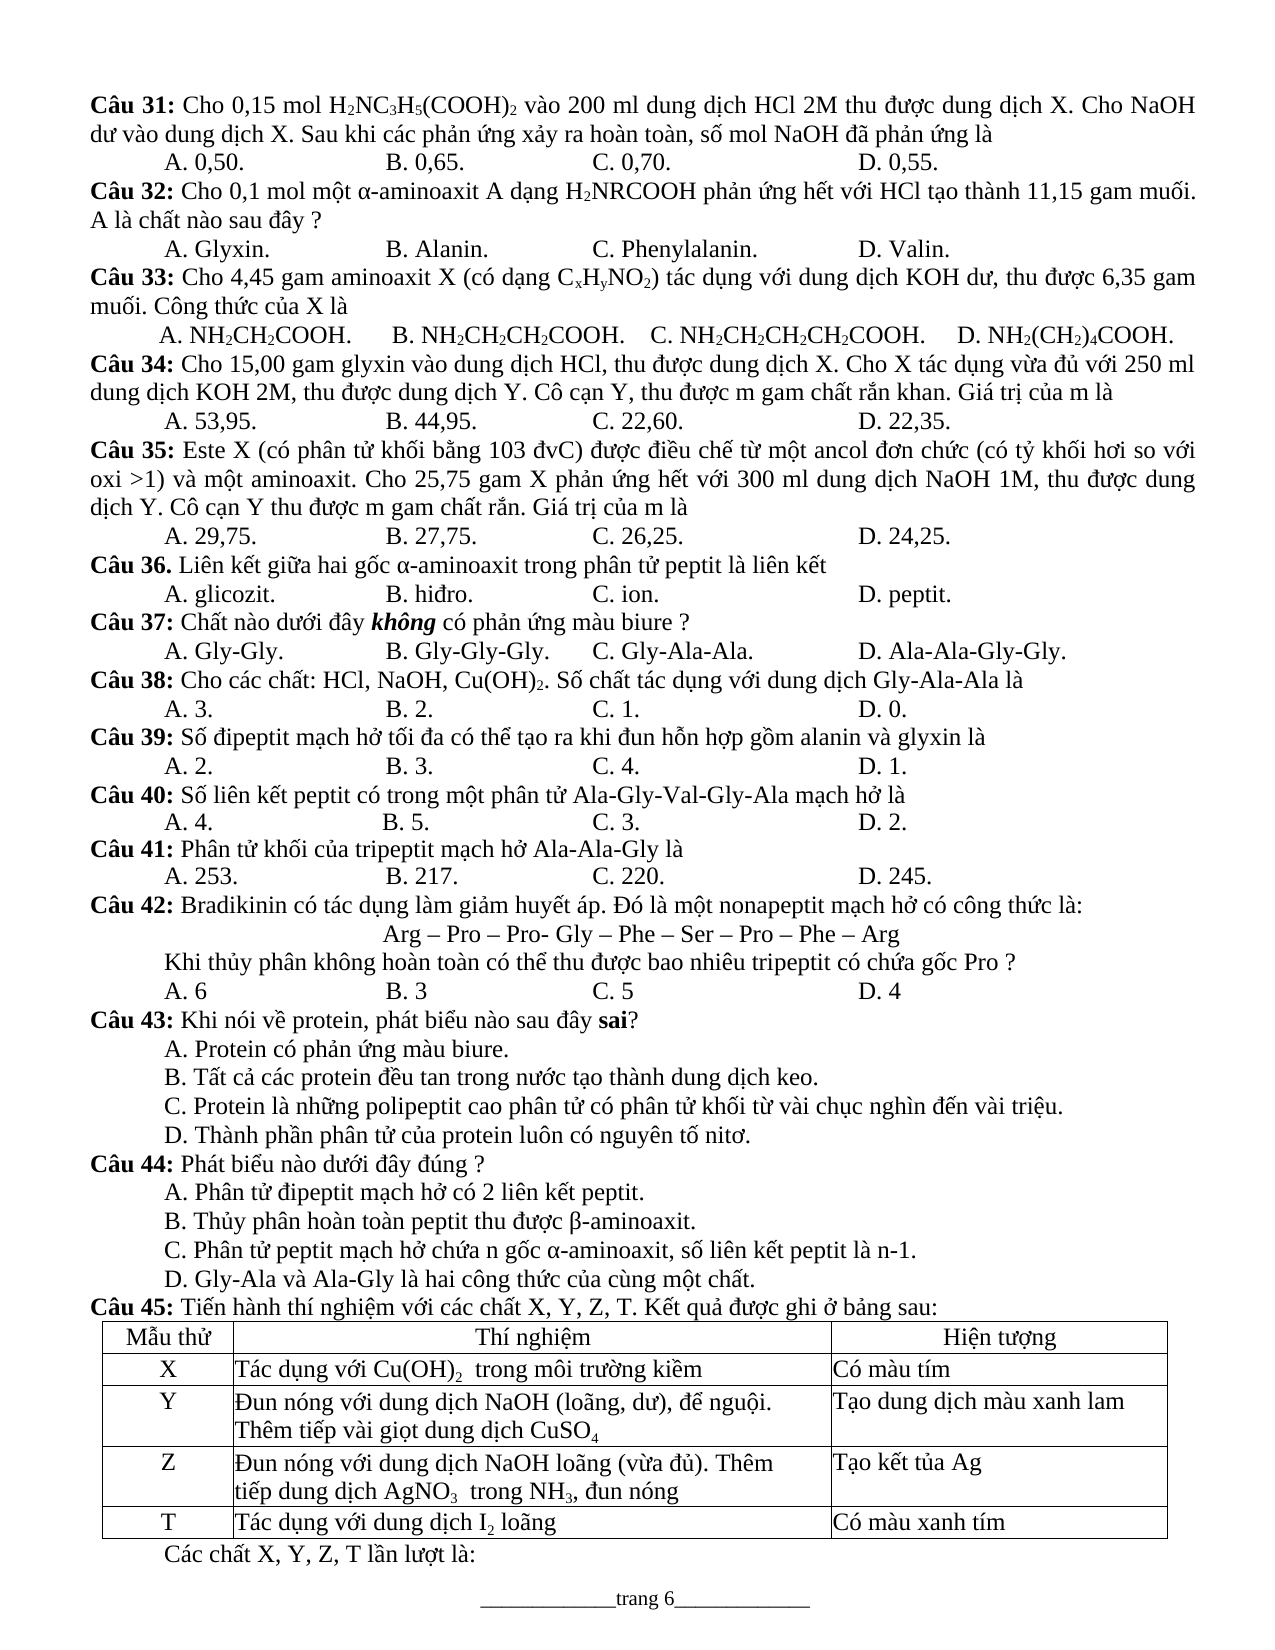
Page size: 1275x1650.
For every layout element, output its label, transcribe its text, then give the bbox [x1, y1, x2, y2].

text B. Thủy phân hoàn toàn peptit thu được β-aminoaxit. [90, 1206, 1200, 1235]
text A. Phân tử đipeptit mạch hở có 2 liên kết peptit. [90, 1177, 1200, 1206]
text Câu 40: Số liên kết peptit có trong một phân tử Ala-Gly-Val-Gly-Ala mạch hở là [90, 780, 1258, 809]
table_cell Tạo dung dịch màu xanh lam [832, 1386, 1167, 1446]
text A. Protein có phản ứng màu biure. [90, 1034, 1200, 1062]
text A. 6 B. 3 C. 5 D. 4 [135, 976, 1168, 1005]
table_cell Z [103, 1447, 233, 1506]
table_cell X [103, 1354, 233, 1385]
text Câu 43: Khi nói về protein, phát biểu nào sau đây sai? [90, 1005, 1200, 1034]
table_cell Có màu xanh tím [832, 1507, 1167, 1538]
table_cell Ðun nóng với dung dịch NaOH (loãng, dư), để nguội. Thêm tiếp vài giọt dung dịch CuSO4 [234, 1386, 831, 1446]
text Câu 41: Phân tử khối của tripeptit mạch hở Ala-Ala-Gly là [90, 836, 1200, 863]
text A. 53,95. B. 44,95. C. 22,60. D. 22,35. [131, 406, 1189, 435]
text A. NH2CH2COOH. B. NH2CH2CH2COOH. C. NH2CH2CH2CH2COOH. D. NH2(CH2)4COOH. [90, 320, 1197, 349]
text Câu 45: Tiến hành thí nghiệm với các chất X, Y, Z, T. Kết quả được ghi ở bảng sau: [90, 1292, 1191, 1321]
table_cell Ðun nóng với dung dịch NaOH loãng (vừa đủ). Thêm tiếp dung dịch AgNO3 trong NH3, đun nóng [234, 1447, 831, 1506]
table_cell Tác dụng với Cu(OH)2 trong môi trường kiềm [234, 1354, 831, 1385]
text Câu 32: Cho 0,1 mol một α-aminoaxit A dạng H2NRCOOH phản ứng hết với HCl tạo thành 11,15 gam muối. A là chất nào sau đây ? [90, 176, 1197, 234]
text C. Protein là những polipeptit cao phân tử có phân tử khối từ vài chục nghìn đến vài triệu. [90, 1091, 1200, 1120]
text Câu 38: Cho các chất: HCl, NaOH, Cu(OH)2. Số chất tác dụng với dung dịch Gly-Ala-Ala là [90, 665, 1197, 694]
table_header Mẫu thử [103, 1322, 233, 1353]
text A. 29,75. B. 27,75. C. 26,25. D. 24,25. [90, 521, 1197, 550]
table_cell Có màu tím [832, 1354, 1167, 1385]
text Câu 37: Chất nào dưới đây không có phản ứng màu biure ? [90, 607, 1197, 636]
table_header Thí nghiệm [234, 1322, 831, 1353]
table_cell Tạo kết tủa Ag [832, 1447, 1167, 1506]
table_header Hiện tượng [832, 1322, 1167, 1353]
text D. Gly-Ala và Ala-Gly là hai công thức của cùng một chất. [90, 1264, 1200, 1292]
table_cell Y [103, 1386, 233, 1446]
text Câu 39: Số đipeptit mạch hở tối đa có thể tạo ra khi đun hỗn hợp gồm alanin và glyxin là [90, 722, 1197, 751]
text A. glicozit. B. hiđro. C. ion. D. peptit. [90, 579, 1200, 607]
table_cell T [103, 1507, 233, 1538]
text Khi thủy phân không hoàn toàn có thể thu được bao nhiêu tripeptit có chứa gốc Pro ? [102, 947, 1200, 976]
text A. Glyxin. B. Alanin. C. Phenylalanin. D. Valin. [127, 234, 1197, 262]
text Câu 35: Este X (có phân tử khối bằng 103 đvC) được điều chế từ một ancol đơn chức (có tỷ khối hơi so với oxi >1) và một aminoaxit. Cho 25,75 gam X phản ứng hết với 300 ml dung dịch NaOH 1M, thu được dung dịch Y. Cô cạn Y thu được m gam chất rắn. Giá trị của m là [90, 435, 1197, 521]
text A. 0,50. B. 0,65. C. 0,70. D. 0,55. [90, 147, 1197, 176]
text D. Thành phần phân tử của protein luôn có nguyên tố nitơ. [90, 1120, 1200, 1149]
text B. Tất cả các protein đều tan trong nước tạo thành dung dịch keo. [90, 1062, 1200, 1091]
text Câu 36. Liên kết giữa hai gốc α-aminoaxit trong phân tử peptit là liên kết [90, 550, 1200, 579]
text Câu 42: Bradikinin có tác dụng làm giảm huyết áp. Đó là một nonapeptit mạch hở có công thức là: [90, 890, 1200, 919]
text A. 2. B. 3. C. 4. D. 1. [90, 751, 1197, 780]
text A. Gly-Gly. B. Gly-Gly-Gly. C. Gly-Ala-Ala. D. Ala-Ala-Gly-Gly. [90, 636, 1197, 665]
text A. 3. B. 2. C. 1. D. 0. [90, 694, 1197, 722]
table_cell Tác dụng với dung dịch I2 loãng [234, 1507, 831, 1538]
text C. Phân tử peptit mạch hở chứa n gốc α-aminoaxit, số liên kết peptit là n-1. [90, 1235, 1200, 1264]
text Arg – Pro – Pro- Gly – Phe – Ser – Pro – Phe – Arg [382, 919, 1168, 947]
text Câu 34: Cho 15,00 gam glyxin vào dung dịch HCl, thu được dung dịch X. Cho X tác dụng vừa đủ với 250 ml dung dịch KOH 2M, thu được dung dịch Y. Cô cạn Y, thu được m gam chất rắn khan. Giá trị của m là [90, 349, 1197, 406]
text Câu 33: Cho 4,45 gam aminoaxit X (có dạng CxHyNO2) tác dụng với dung dịch KOH dư, thu được 6,35 gam muối. Công thức của X là [90, 262, 1197, 320]
text Câu 44: Phát biểu nào dưới đây đúng ? [90, 1149, 1200, 1177]
text Các chất X, Y, Z, T lần lượt là: [102, 1539, 1191, 1568]
text A. 4. B. 5. C. 3. D. 2. [142, 809, 1200, 836]
text Câu 31: Cho 0,15 mol H2NC3H5(COOH)2 vào 200 ml dung dịch HCl 2M thu được dung dịch X. Cho NaOH dư vào dung dịch X. Sau khi các phản ứng xảy ra hoàn toàn, số mol NaOH đã phản ứng là [90, 90, 1197, 147]
text A. 253. B. 217. C. 220. D. 245. [90, 863, 1200, 890]
